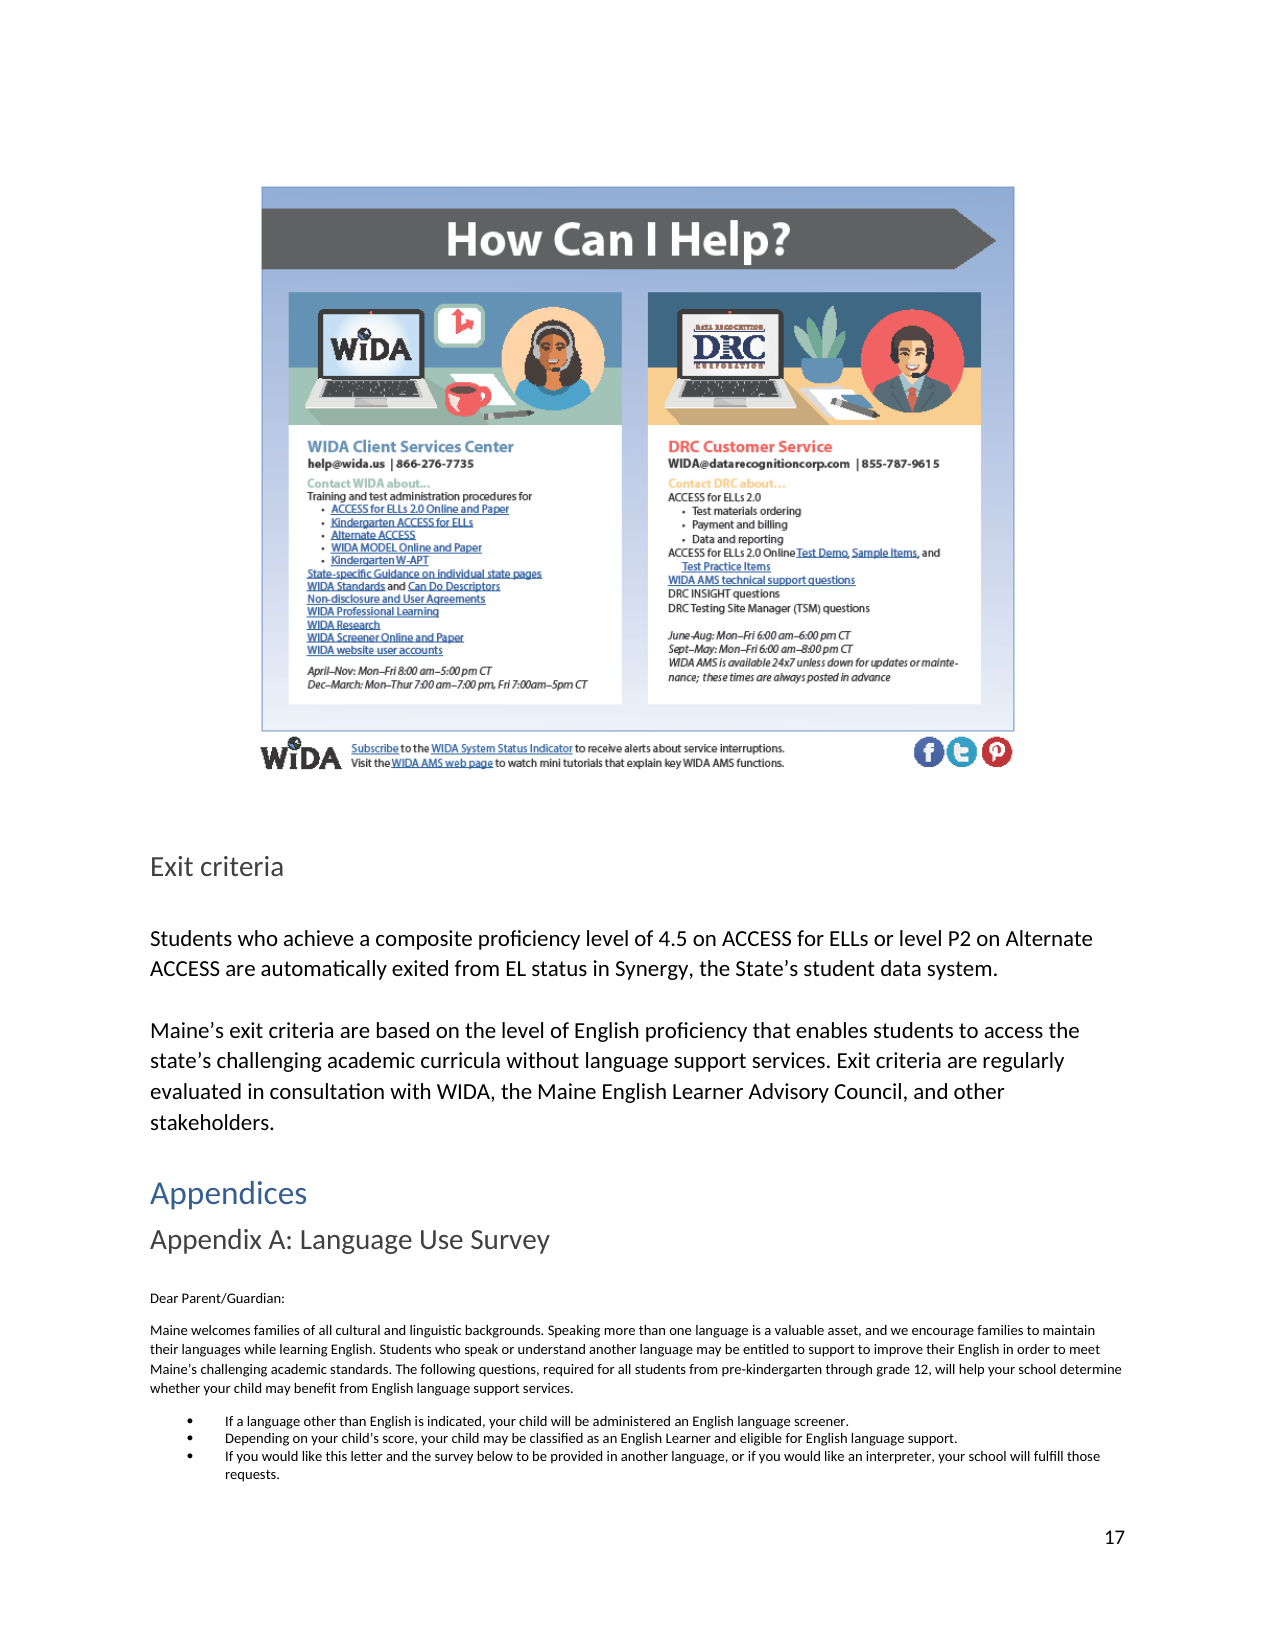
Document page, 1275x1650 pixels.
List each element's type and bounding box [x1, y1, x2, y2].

picture [224, 150, 1051, 789]
